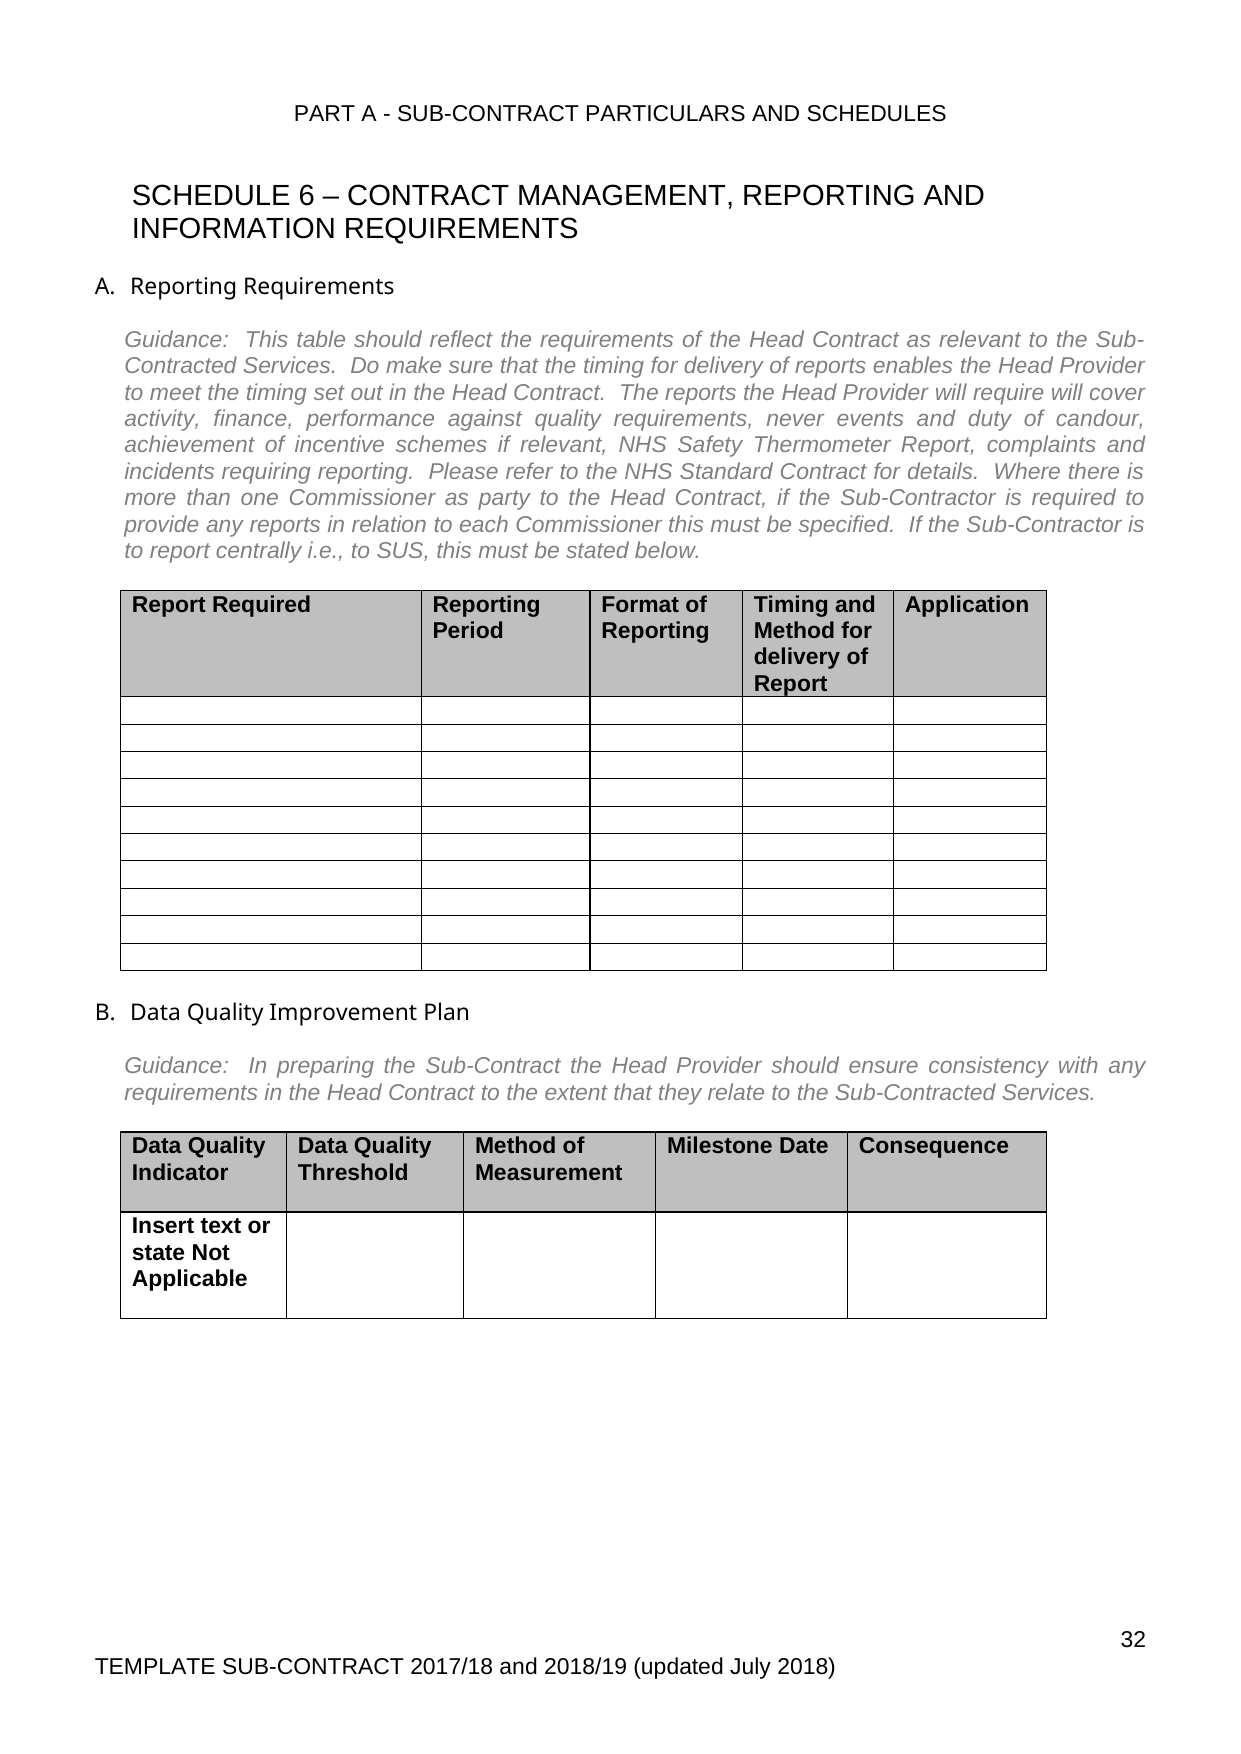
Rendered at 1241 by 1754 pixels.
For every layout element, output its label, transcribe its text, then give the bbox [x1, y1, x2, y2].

table_cell [743, 889, 893, 915]
table_cell [894, 916, 1046, 943]
table_cell [591, 944, 742, 970]
table_cell [287, 1213, 463, 1318]
table_cell [743, 779, 893, 806]
table_cell [894, 889, 1046, 915]
table_cell [591, 807, 742, 833]
table_header Data Quality Indicator [121, 1133, 286, 1211]
table_cell [121, 916, 421, 943]
table_cell [894, 752, 1046, 778]
table_header Method of Measurement [464, 1133, 655, 1211]
table_cell [422, 916, 589, 943]
table_cell [121, 725, 421, 751]
table_cell [591, 834, 742, 860]
text Guidance: In preparing the Sub-Contract the Head Provider should ensure consistency with any requirements in the Head Contract to the extent that they relate to the Sub-Contracted Services. [124, 1052, 1146, 1105]
table_header Timing and Method for delivery of Report [743, 591, 893, 696]
table_header Milestone Date [656, 1133, 847, 1211]
table_cell [121, 752, 421, 778]
table_cell [743, 807, 893, 833]
table_cell [894, 834, 1046, 860]
text Guidance: This table should reflect the requirements of the Head Contract as relevant to the Sub-Contracted Services. Do make sure that the timing for delivery of reports enables the Head Provider to meet the timing set out in the Head Contract. The reports the Head Provider will require will cover activity, finance, performance against quality requirements, never events and duty of candour, achievement of incentive schemes if relevant, NHS Safety Thermometer Report, complaints and incidents requiring reporting. Please refer to the NHS Standard Contract for details. Where there is more than one Commissioner as party to the Head Contract, if the Sub-Contractor is required to provide any reports in relation to each Commissioner this must be specified. If the Sub-Contractor is to report centrally i.e., to SUS, this must be stated below. [124, 326, 1146, 563]
table_cell [121, 889, 421, 915]
table_cell [591, 752, 742, 778]
table_cell [743, 944, 893, 970]
table_cell [894, 944, 1046, 970]
table_cell [422, 861, 589, 888]
table_cell [894, 779, 1046, 806]
table_header Reporting Period [422, 591, 589, 696]
table_cell [121, 944, 421, 970]
table_cell [591, 916, 742, 943]
table_cell [121, 697, 421, 723]
text A. Reporting Requirements [94, 270, 1146, 301]
table_cell [591, 861, 742, 888]
table_cell [422, 752, 589, 778]
text SCHEDULE 6 – CONTRACT MANAGEMENT, REPORTING AND INFORMATION REQUIREMENTS [132, 178, 1146, 245]
table_cell [591, 697, 742, 723]
table_cell [591, 725, 742, 751]
table_cell [422, 725, 589, 751]
table_cell [743, 697, 893, 723]
table_header Report Required [121, 591, 421, 696]
table_cell [743, 834, 893, 860]
text B. Data Quality Improvement Plan [94, 996, 1146, 1027]
table_cell [464, 1213, 655, 1318]
table_cell [743, 752, 893, 778]
table_cell [422, 834, 589, 860]
table_cell [422, 697, 589, 723]
table_cell [894, 697, 1046, 723]
table_cell [422, 779, 589, 806]
table_header Application [894, 591, 1046, 696]
table_cell [848, 1213, 1046, 1318]
table_cell [121, 861, 421, 888]
table_cell [743, 861, 893, 888]
table_cell [894, 807, 1046, 833]
table_cell [656, 1213, 847, 1318]
table_cell [743, 725, 893, 751]
table_cell [894, 725, 1046, 751]
table_cell Insert text or state Not Applicable [121, 1213, 286, 1318]
table_header Consequence [848, 1133, 1046, 1211]
table_header Data Quality Threshold [287, 1133, 463, 1211]
table_cell [591, 779, 742, 806]
table_cell [121, 834, 421, 860]
table_cell [121, 779, 421, 806]
table_cell [121, 807, 421, 833]
table_cell [743, 916, 893, 943]
table_cell [591, 889, 742, 915]
table_cell [422, 807, 589, 833]
table_cell [422, 944, 589, 970]
table_cell [894, 861, 1046, 888]
table_header Format of Reporting [591, 591, 742, 696]
table_cell [422, 889, 589, 915]
